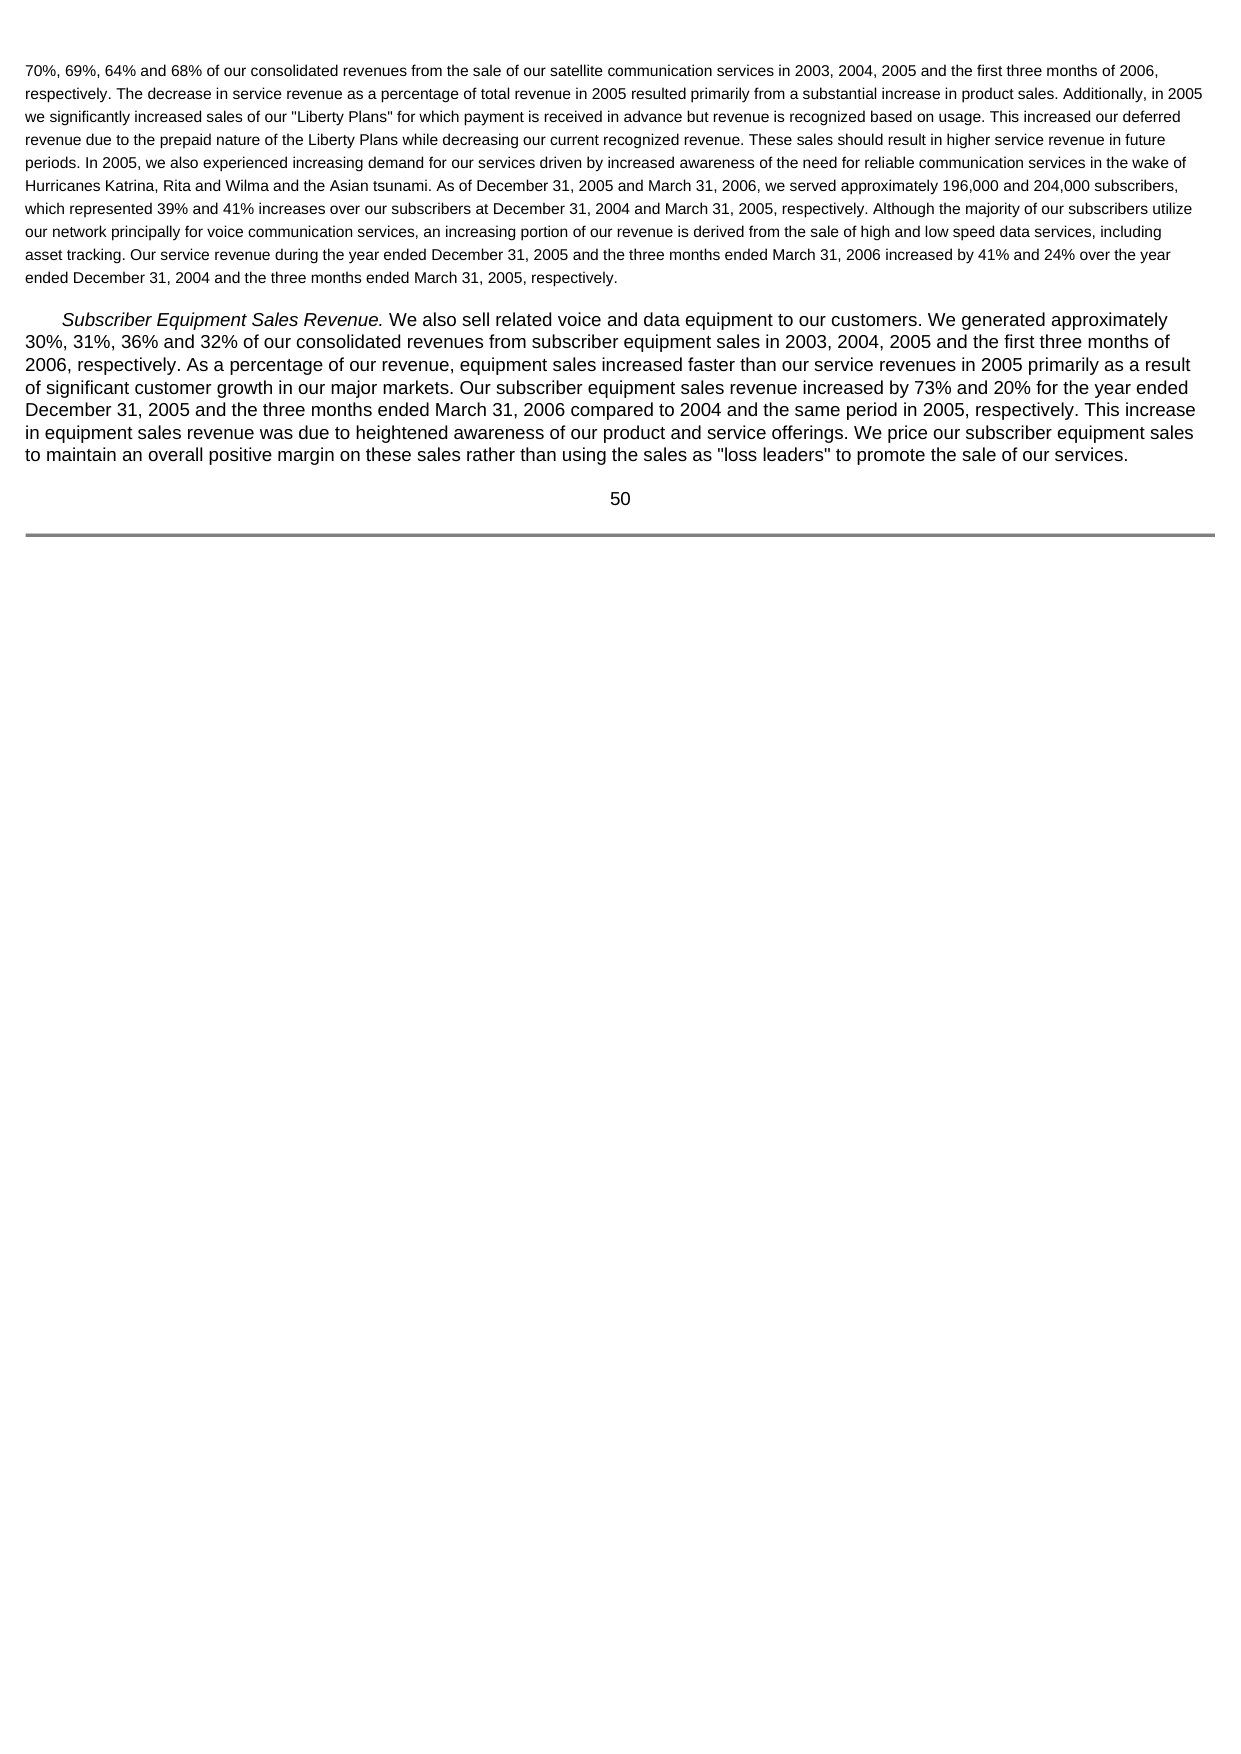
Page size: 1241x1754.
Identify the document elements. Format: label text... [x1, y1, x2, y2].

picture [25, 533, 1215, 537]
text Subscriber Equipment Sales Revenue. We also sell related voice and data equipment to our customers. We generated approximately 30%, 31%, 36% and 32% of our consolidated revenues from subscriber equipment sales in 2003, 2004, 2005 and the first three months of 2006, respectively. As a percentage of our revenue, equipment sales increased faster than our service revenues in 2005 primarily as a result of significant customer growth in our major markets. Our subscriber equipment sales revenue increased by 73% and 20% for the year ended December 31, 2005 and the three months ended March 31, 2006 compared to 2004 and the same period in 2005, respectively. This increase in equipment sales revenue was due to heightened awareness of our product and service offerings. We price our subscriber equipment sales to maintain an overall positive margin on these sales rather than using the sales as "loss leaders" to promote the sale of our services. [25, 309, 1199, 466]
text 70%, 69%, 64% and 68% of our consolidated revenues from the sale of our satellite communication services in 2003, 2004, 2005 and the first three months of 2006, respectively. The decrease in service revenue as a percentage of total revenue in 2005 resulted primarily from a substantial increase in product sales. Additionally, in 2005 we significantly increased sales of our "Liberty Plans" for which payment is received in advance but revenue is recognized based on usage. This increased our deferred revenue due to the prepaid nature of the Liberty Plans while decreasing our current recognized revenue. These sales should result in higher service revenue in future periods. In 2005, we also experienced increasing demand for our services driven by increased awareness of the need for reliable communication services in the wake of Hurricanes Katrina, Rita and Wilma and the Asian tsunami. As of December 31, 2005 and March 31, 2006, we served approximately 196,000 and 204,000 subscribers, which represented 39% and 41% increases over our subscribers at December 31, 2004 and March 31, 2005, respectively. Although the majority of our subscribers utilize our network principally for voice communication services, an increasing portion of our revenue is derived from the sale of high and low speed data services, including asset tracking. Our service revenue during the year ended December 31, 2005 and the three months ended March 31, 2006 increased by 41% and 24% over the year ended December 31, 2004 and the three months ended March 31, 2005, respectively. [25, 61, 1205, 287]
text 50 [25, 488, 1215, 509]
